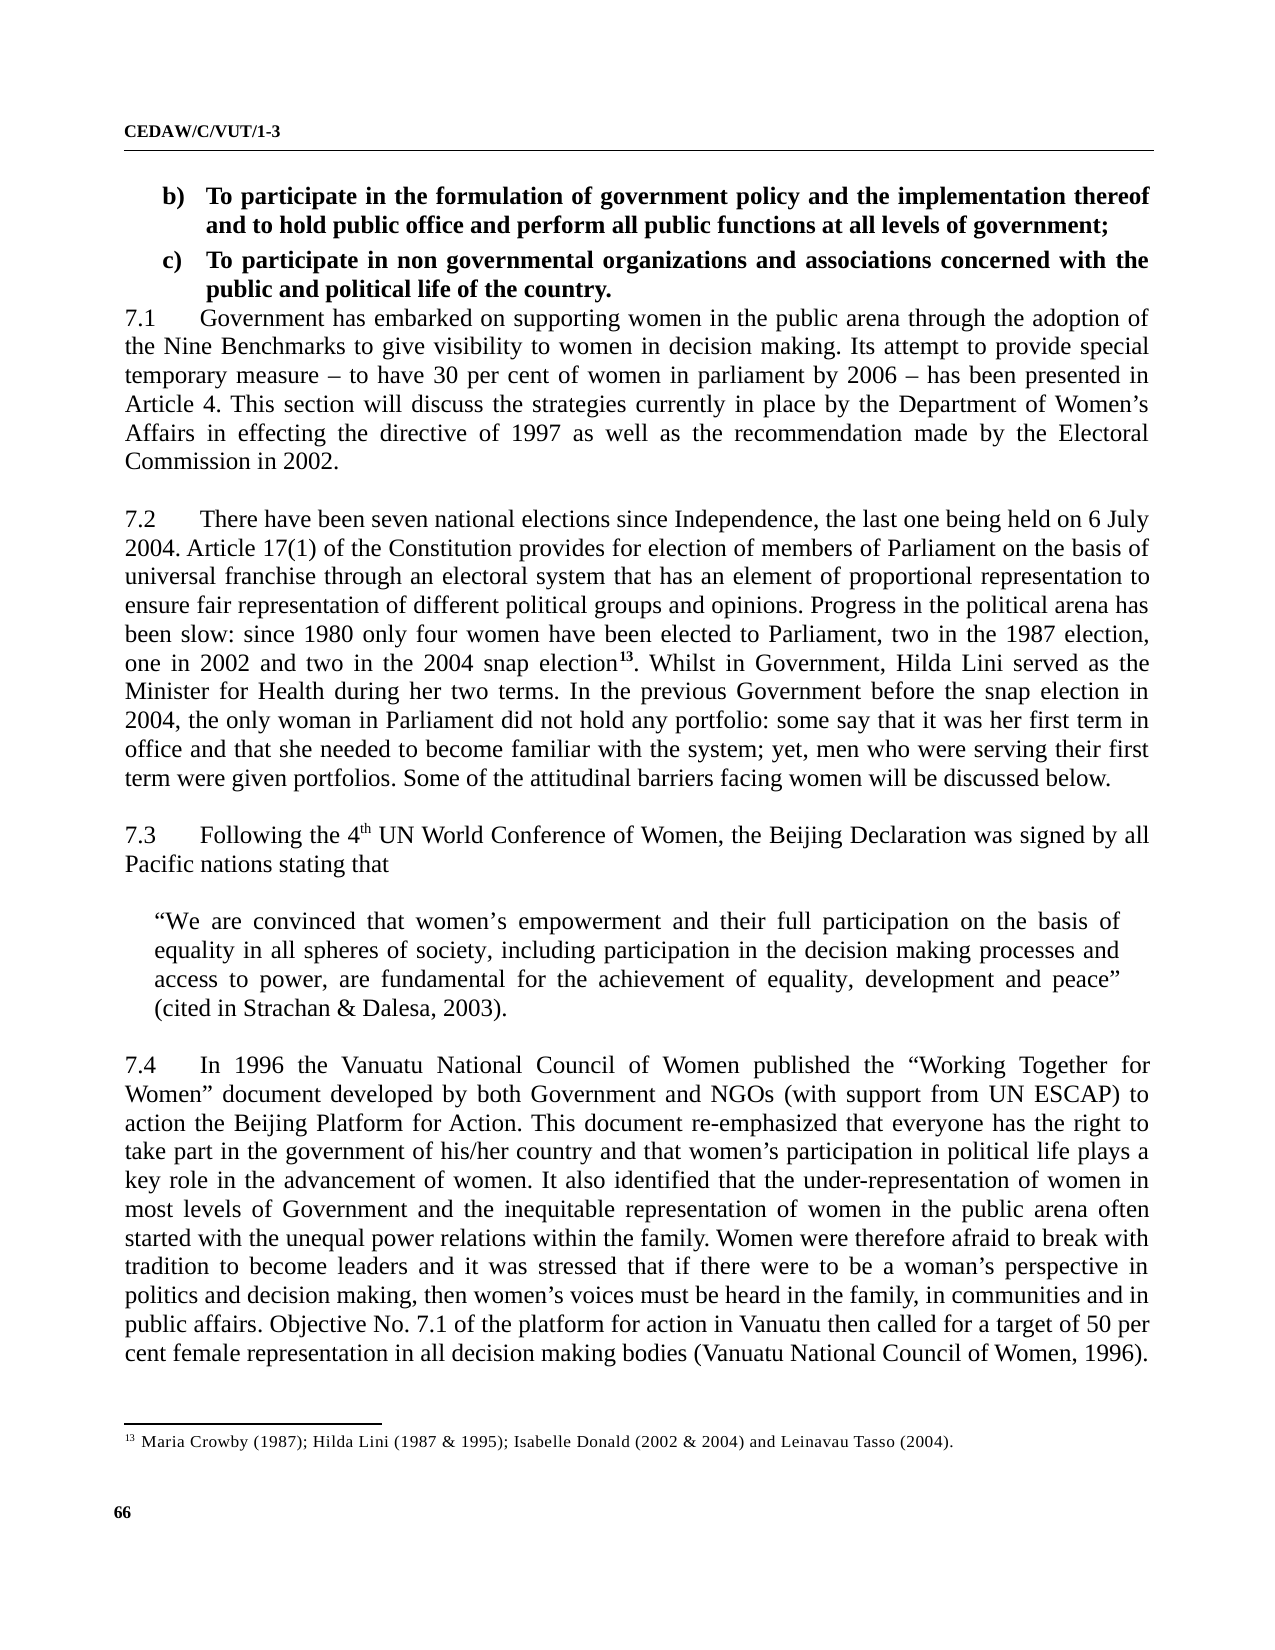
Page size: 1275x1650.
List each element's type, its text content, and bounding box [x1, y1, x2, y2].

list To participate in the formulation of government policy and the implementation thereof and to hold public office and perform all public functions at all levels of government; [162, 181, 1151, 239]
text 7.3 Following the 4th UN World Conference of Women, the Beijing Declaration was signed by all Pacific nations stating that [124, 820, 1151, 878]
text 7.4 In 1996 the Vanuatu National Council of Women published the “Working Together for Women” document developed by both Government and NGOs (with support from UN ESCAP) to action the Beijing Platform for Action. This document re-emphasized that everyone has the right to take part in the government of his/her country and that women’s participation in political life plays a key role in the advancement of women. It also identified that the under-representation of women in most levels of Government and the inequitable representation of women in the public arena often started with the unequal power relations within the family. Women were therefore afraid to break with tradition to become leaders and it was stressed that if there were to be a woman’s perspective in politics and decision making, then women’s voices must be heard in the family, in communities and in public affairs. Objective No. 7.1 of the platform for action in Vanuatu then called for a target of 50 per cent female representation in all decision making bodies (Vanuatu National Council of Women, 1996). [124, 1050, 1151, 1366]
list To participate in non governmental organizations and associations concerned with the public and political life of the country. [162, 245, 1151, 303]
text 7.1 Government has embarked on supporting women in the public arena through the adoption of the Nine Benchmarks to give visibility to women in decision making. Its attempt to provide special temporary measure – to have 30 per cent of women in parliament by 2006 – has been presented in Article 4. This section will discuss the strategies currently in place by the Department of Women’s Affairs in effecting the directive of 1997 as well as the recommendation made by the Electoral Commission in 2002. [124, 303, 1151, 475]
text 7.2 There have been seven national elections since Independence, the last one being held on 6 July 2004. Article 17(1) of the Constitution provides for election of members of Parliament on the basis of universal franchise through an electoral system that has an element of proportional representation to ensure fair representation of different political groups and opinions. Progress in the political arena has been slow: since 1980 only four women have been elected to Parliament, two in the 1987 election, one in 2002 and two in the 2004 snap election. Whilst in Government, Hilda Lini served as the Minister for Health during her two terms. In the previous Government before the snap election in 2004, the only woman in Parliament did not hold any portfolio: some say that it was her first term in office and that she needed to become familiar with the system; yet, men who were serving their first term were given portfolios. Some of the attitudinal barriers facing women will be discussed below. [124, 504, 1151, 791]
text “We are convinced that women’s empowerment and their full participation on the basis of equality in all spheres of society, including participation in the decision making processes and access to power, are fundamental for the achievement of equality, development and peace” (cited in Strachan & Dalesa, 2003). [154, 906, 1121, 1021]
